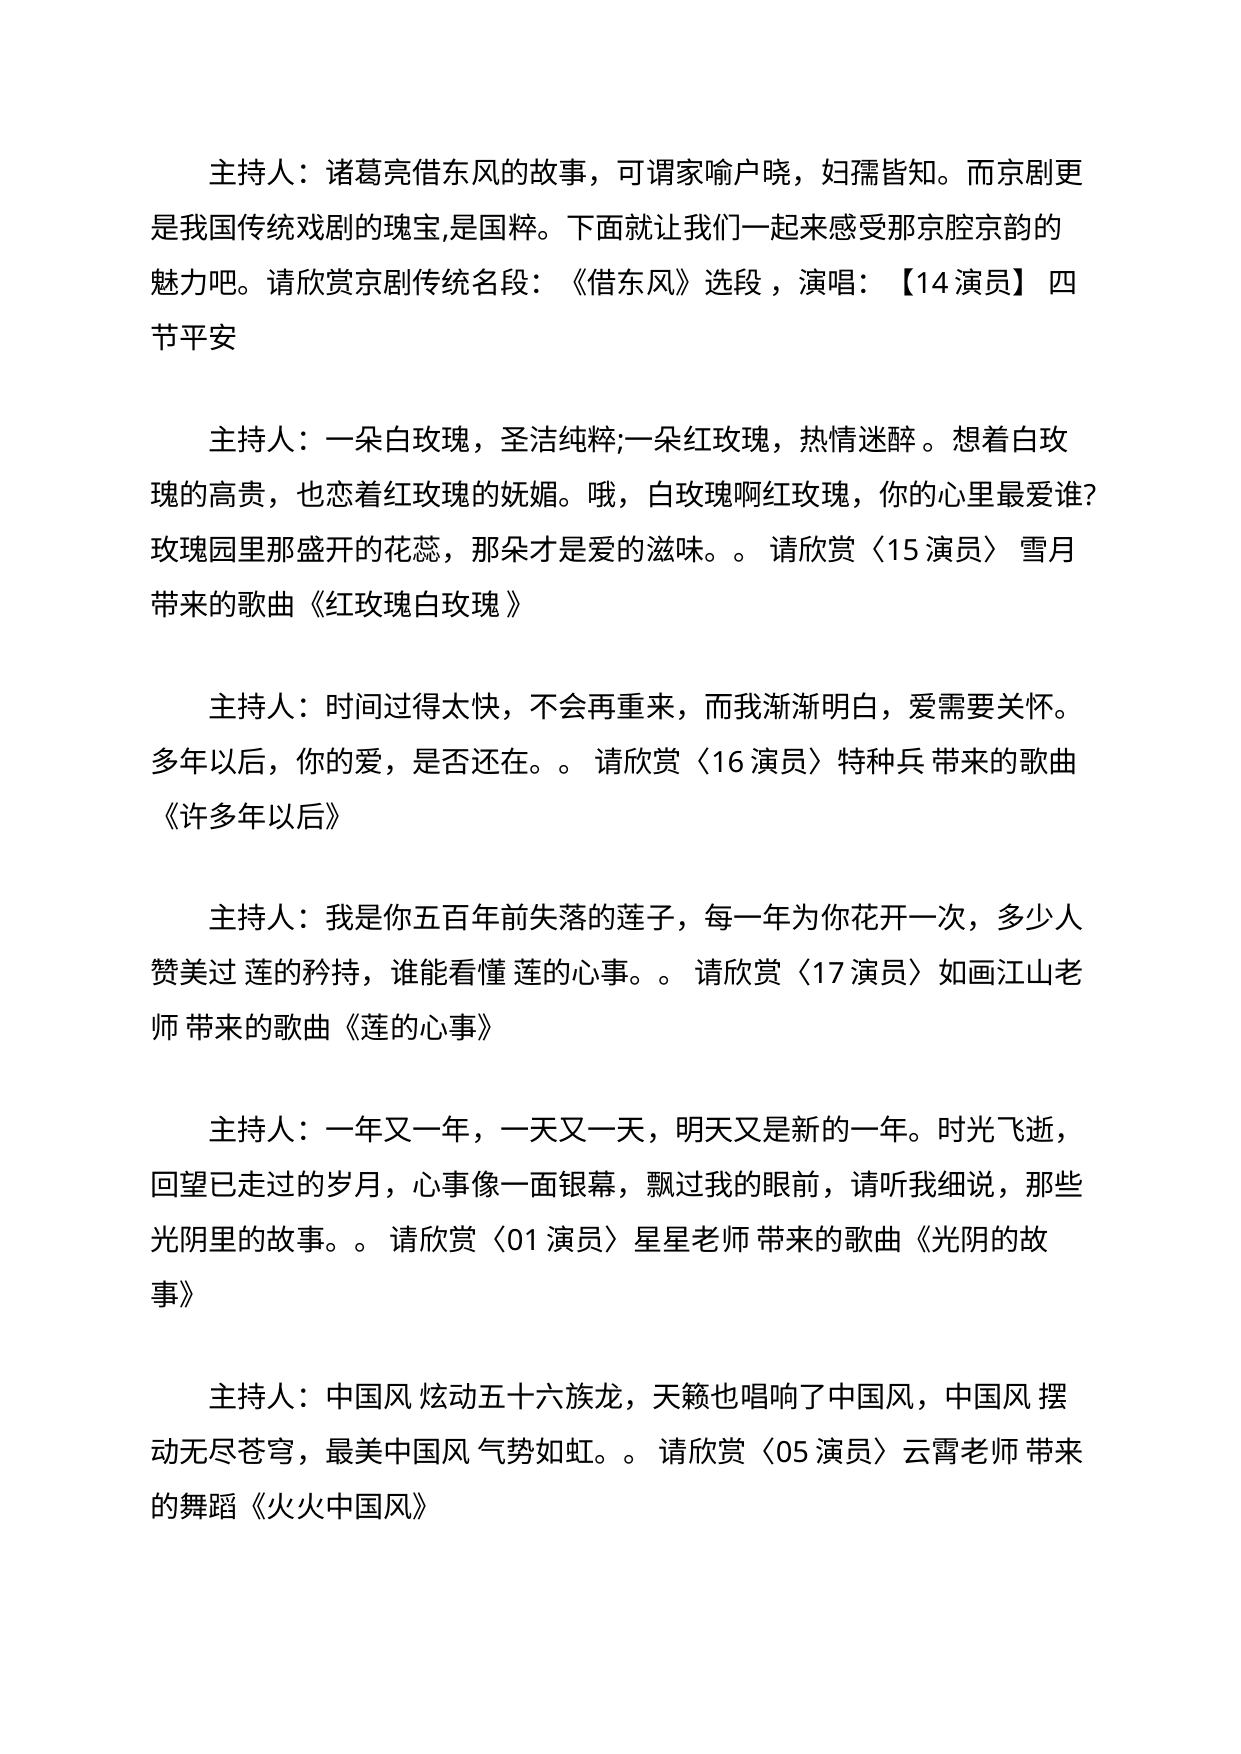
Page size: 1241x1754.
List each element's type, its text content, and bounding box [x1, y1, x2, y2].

text 主持人：我是你五百年前失落的莲子，每一年为你花开一次，多少人赞美过 莲的矜持，谁能看懂 莲的心事。。 请欣赏〈17演员〉如画江山老师 带来的歌曲《莲的心事》 [150, 895, 1090, 1047]
text 主持人：时间过得太快，不会再重来，而我渐渐明白，爱需要关怀。多年以后，你的爱，是否还在。。 请欣赏〈16演员〉特种兵 带来的歌曲《许多年以后》 [150, 683, 1090, 836]
text 主持人：中国风 炫动五十六族龙，天籁也唱响了中国风，中国风 摆动无尽苍穹，最美中国风 气势如虹。。 请欣赏〈05演员〉云霄老师 带来的舞蹈《火火中国风》 [150, 1373, 1090, 1526]
text 主持人：一年又一年，一天又一天，明天又是新的一年。时光飞逝，回望已走过的岁月，心事像一面银幕，飘过我的眼前，请听我细说，那些光阴里的故事。。 请欣赏〈01演员〉星星老师 带来的歌曲《光阴的故事》 [150, 1107, 1090, 1314]
text 主持人：诸葛亮借东风的故事，可谓家喻户晓，妇孺皆知。而京剧更是我国传统戏剧的瑰宝,是国粹。下面就让我们一起来感受那京腔京韵的魅力吧。请欣赏京剧传统名段：《借东风》选段 ，演唱：【14演员】 四节平安 [150, 150, 1090, 357]
text 主持人：一朵白玫瑰，圣洁纯粹;一朵红玫瑰，热情迷醉 。想着白玫瑰的高贵，也恋着红玫瑰的妩媚。哦，白玫瑰啊红玫瑰，你的心里最爱谁?玫瑰园里那盛开的花蕊，那朵才是爱的滋味。。 请欣赏〈15演员〉 雪月 带来的歌曲《红玫瑰白玫瑰 》 [150, 417, 1090, 624]
